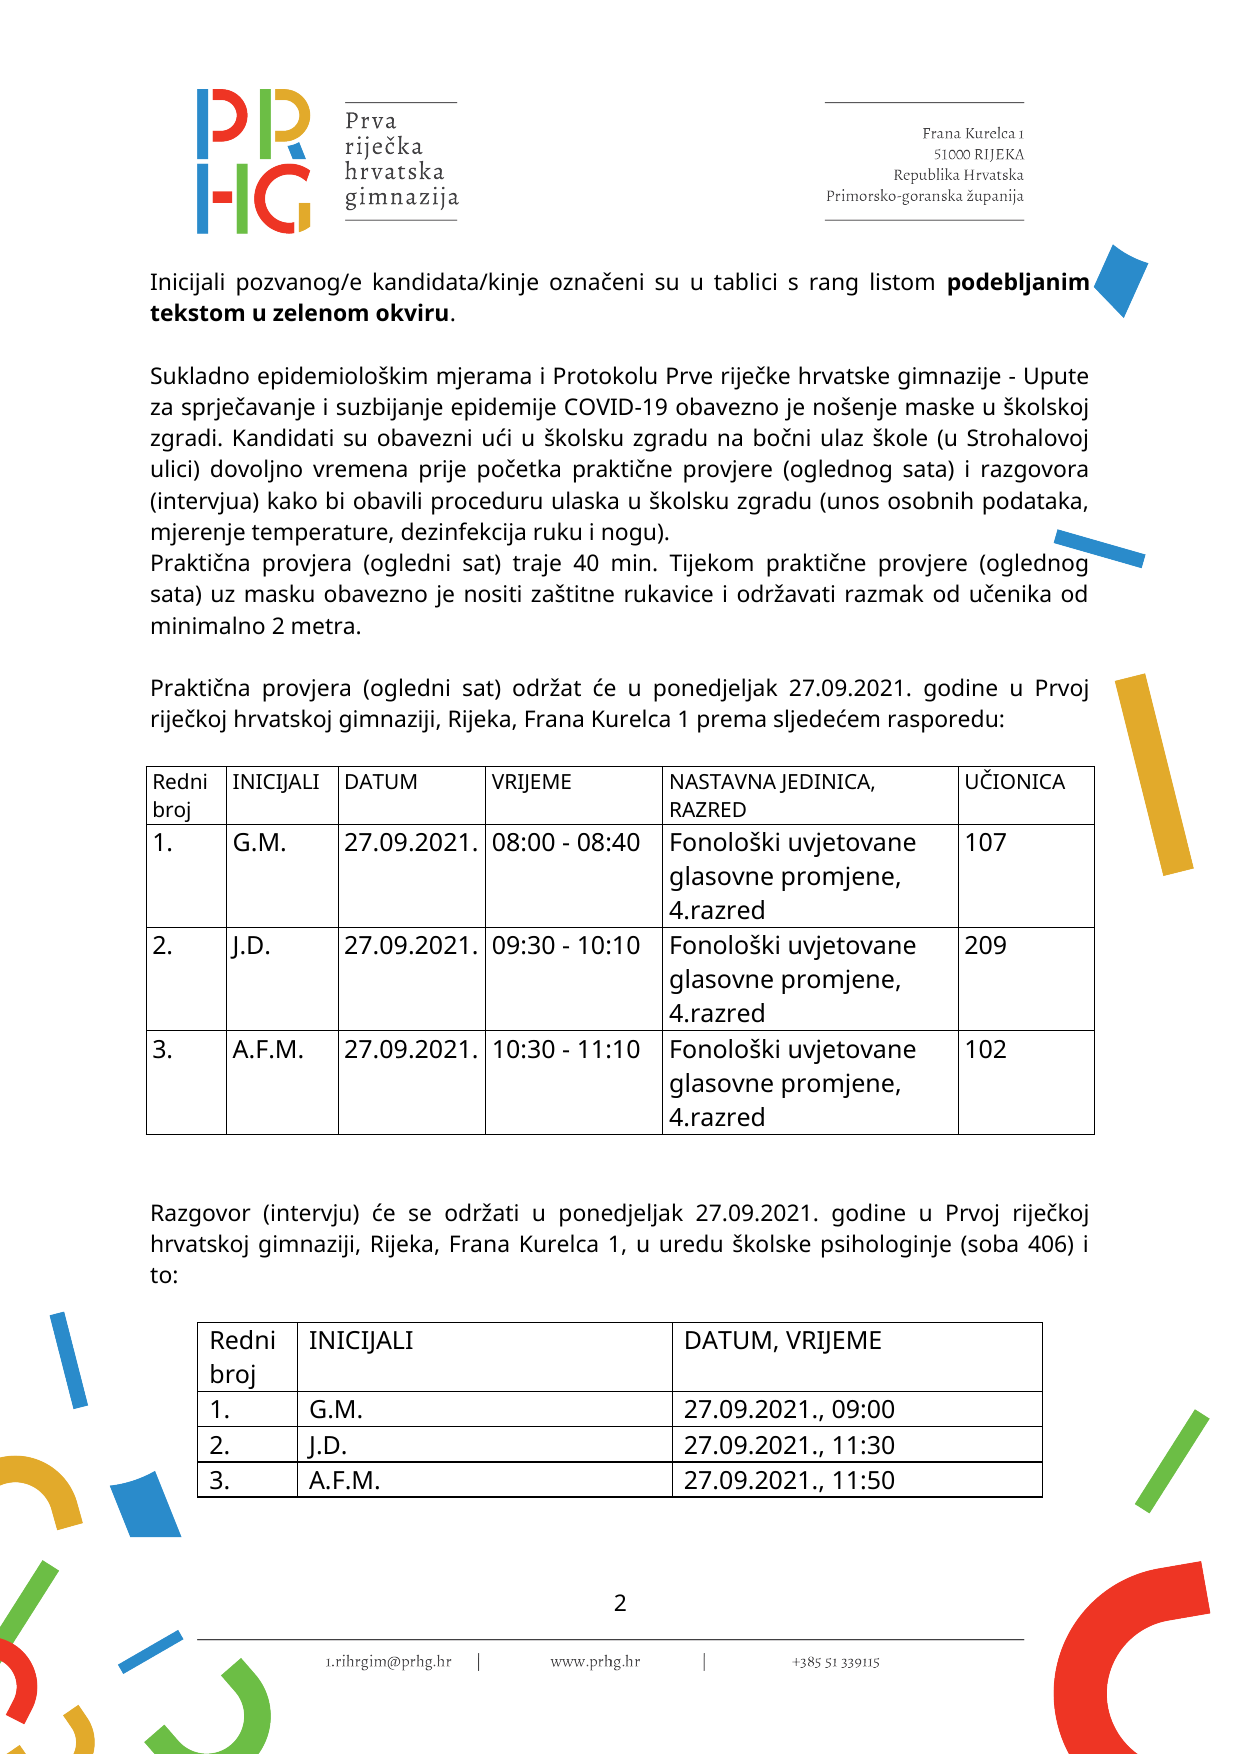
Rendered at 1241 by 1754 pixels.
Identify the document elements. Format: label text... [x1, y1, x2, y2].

table_cell A.F.M. [227, 1031, 338, 1133]
table_header NASTAVNA JEDINICA, RAZRED [663, 767, 958, 824]
text Praktična provjera (ogledni sat) traje 40 min. Tijekom praktične provjere (oglednog sata) uz masku obavezno je nositi zaštitne rukavice i održavati razmak od učenika od minimalno 2 metra. [150, 547, 1090, 641]
table_cell 08:00 - 08:40 [486, 825, 662, 927]
table_cell 1. [147, 825, 226, 927]
table_cell A.F.M. [298, 1463, 672, 1496]
table_cell 27.09.2021., 11:30 [673, 1427, 1042, 1461]
table_header VRIJEME [486, 767, 662, 824]
text Razgovor (intervju) će se održati u ponedjeljak 27.09.2021. godine u Prvoj riječkoj hrvatskoj gimnaziji, Rijeka, Frana Kurelca 1, u uredu školske psihologinje (soba 406) i to: [150, 1197, 1090, 1291]
table_cell G.M. [227, 825, 338, 927]
table_header Redni broj [147, 767, 226, 824]
table_cell 10:30 - 11:10 [486, 1031, 662, 1133]
text Sukladno epidemiološkim mjerama i Protokolu Prve riječke hrvatske gimnazije - Upute za sprječavanje i suzbijanje epidemije COVID-19 obavezno je nošenje maske u školskoj zgradi. Kandidati su obavezni ući u školsku zgradu na bočni ulaz škole (u Strohalovoj ulici) dovoljno vremena prije početka praktične provjere (oglednog sata) i razgovora (intervjua) kako bi obavili proceduru ulaska u školsku zgradu (unos osobnih podataka, mjerenje temperature, dezinfekcija ruku i nogu). [150, 359, 1090, 547]
table_header UČIONICA [959, 767, 1094, 824]
table_cell 27.09.2021. [339, 928, 485, 1030]
table_cell 27.09.2021., 09:00 [673, 1392, 1042, 1426]
picture [0, 0, 1231, 1754]
table_cell 09:30 - 10:10 [486, 928, 662, 1030]
table_cell 3. [198, 1463, 297, 1496]
table_cell 1. [198, 1392, 297, 1426]
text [150, 266, 1090, 328]
table_cell G.M. [298, 1392, 672, 1426]
table_header DATUM [339, 767, 485, 824]
table_cell 27.09.2021. [339, 825, 485, 927]
table_cell 107 [959, 825, 1094, 927]
table_cell J.D. [227, 928, 338, 1030]
table_header Redni broj [198, 1323, 297, 1391]
table_cell 102 [959, 1031, 1094, 1133]
table_cell 209 [959, 928, 1094, 1030]
table_cell Fonološki uvjetovane glasovne promjene, 4.razred [663, 825, 958, 927]
table_cell Fonološki uvjetovane glasovne promjene, 4.razred [663, 928, 958, 1030]
table_header DATUM, VRIJEME [673, 1323, 1042, 1391]
table_cell J.D. [298, 1427, 672, 1461]
table_cell 2. [198, 1427, 297, 1461]
text Praktična provjera (ogledni sat) održat će u ponedjeljak 27.09.2021. godine u Prvoj riječkoj hrvatskoj gimnaziji, Rijeka, Frana Kurelca 1 prema sljedećem rasporedu: [150, 672, 1090, 734]
table_cell 2. [147, 928, 226, 1030]
table_cell 27.09.2021., 11:50 [673, 1463, 1042, 1496]
table_header INICIJALI [227, 767, 338, 824]
table_header INICIJALI [298, 1323, 672, 1391]
table_cell 3. [147, 1031, 226, 1133]
table_cell Fonološki uvjetovane glasovne promjene, 4.razred [663, 1031, 958, 1133]
table_cell 27.09.2021. [339, 1031, 485, 1133]
